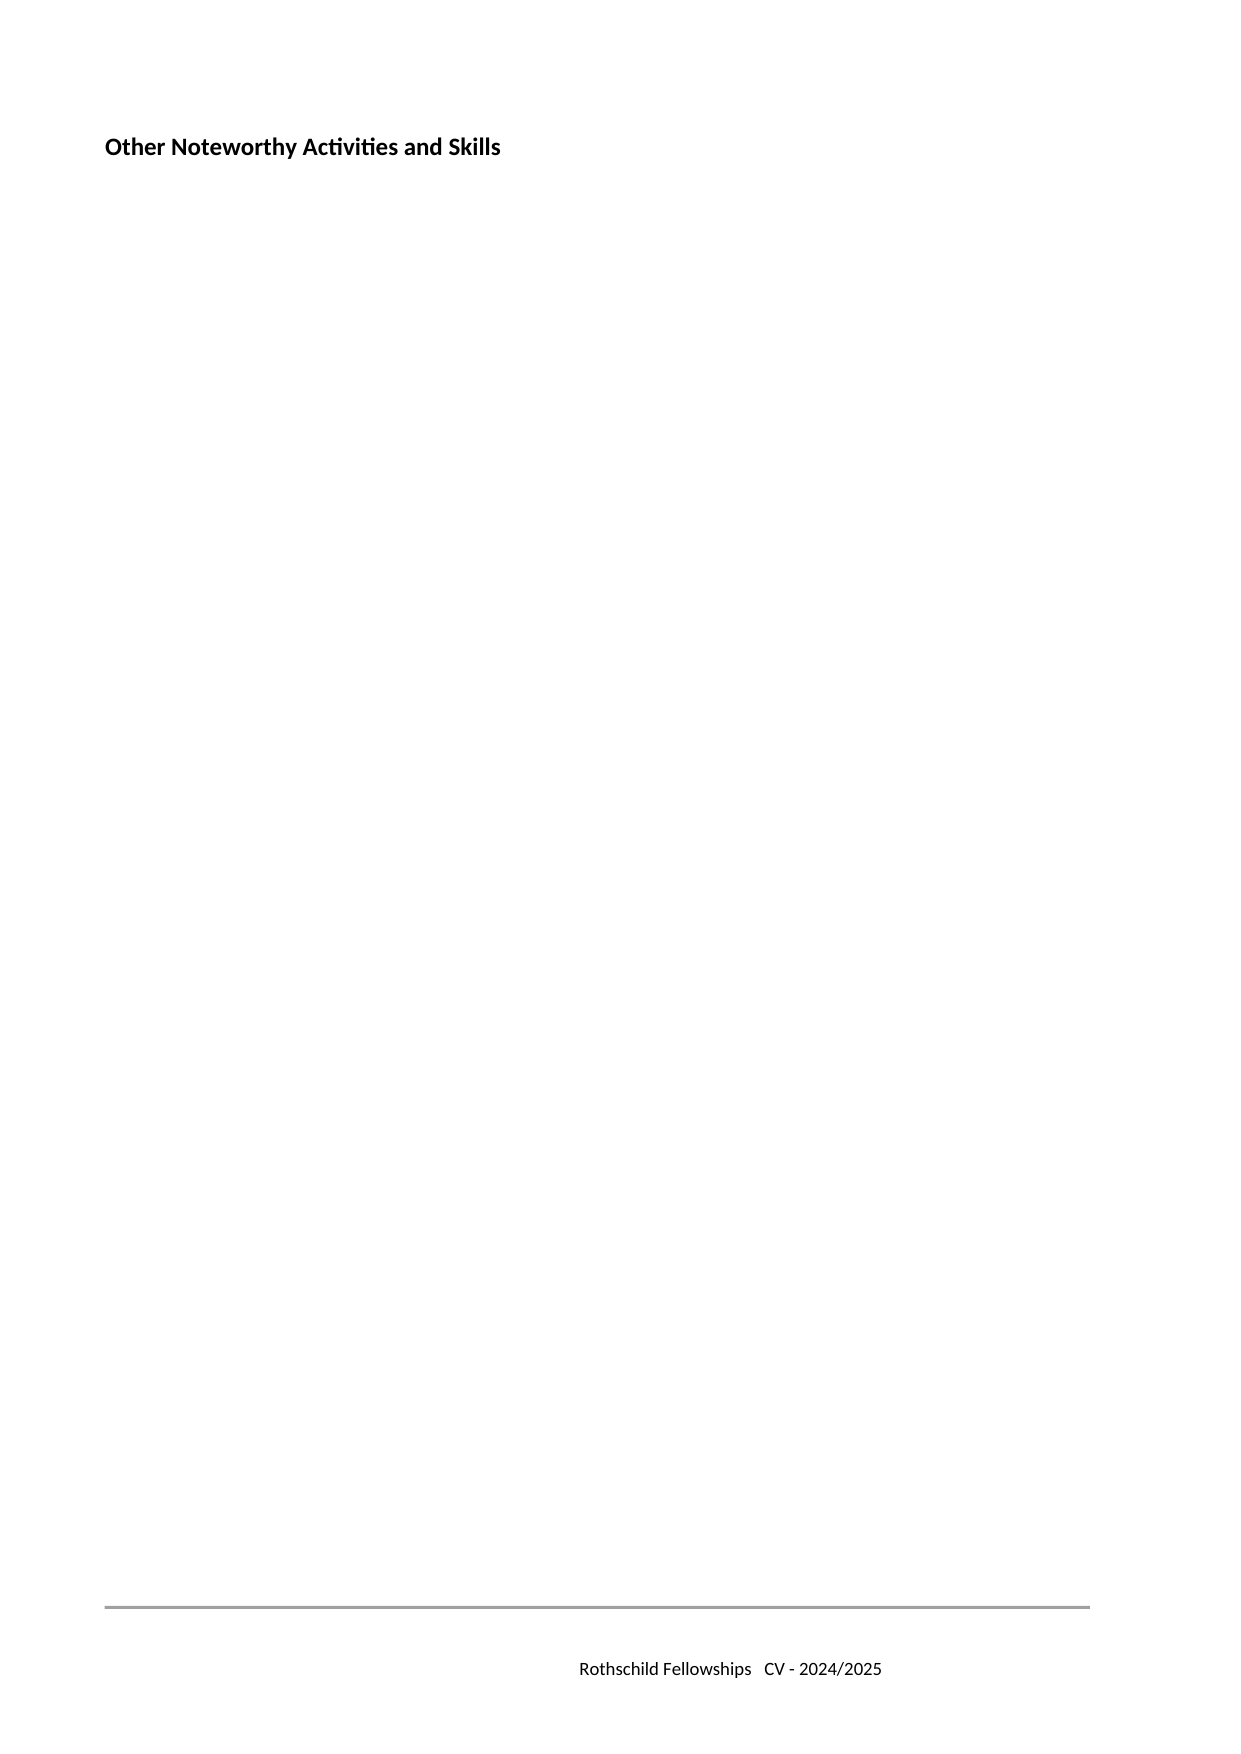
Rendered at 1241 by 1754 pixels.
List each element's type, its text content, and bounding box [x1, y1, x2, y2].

text Other Noteworthy Activities and Skills [105, 131, 1090, 162]
